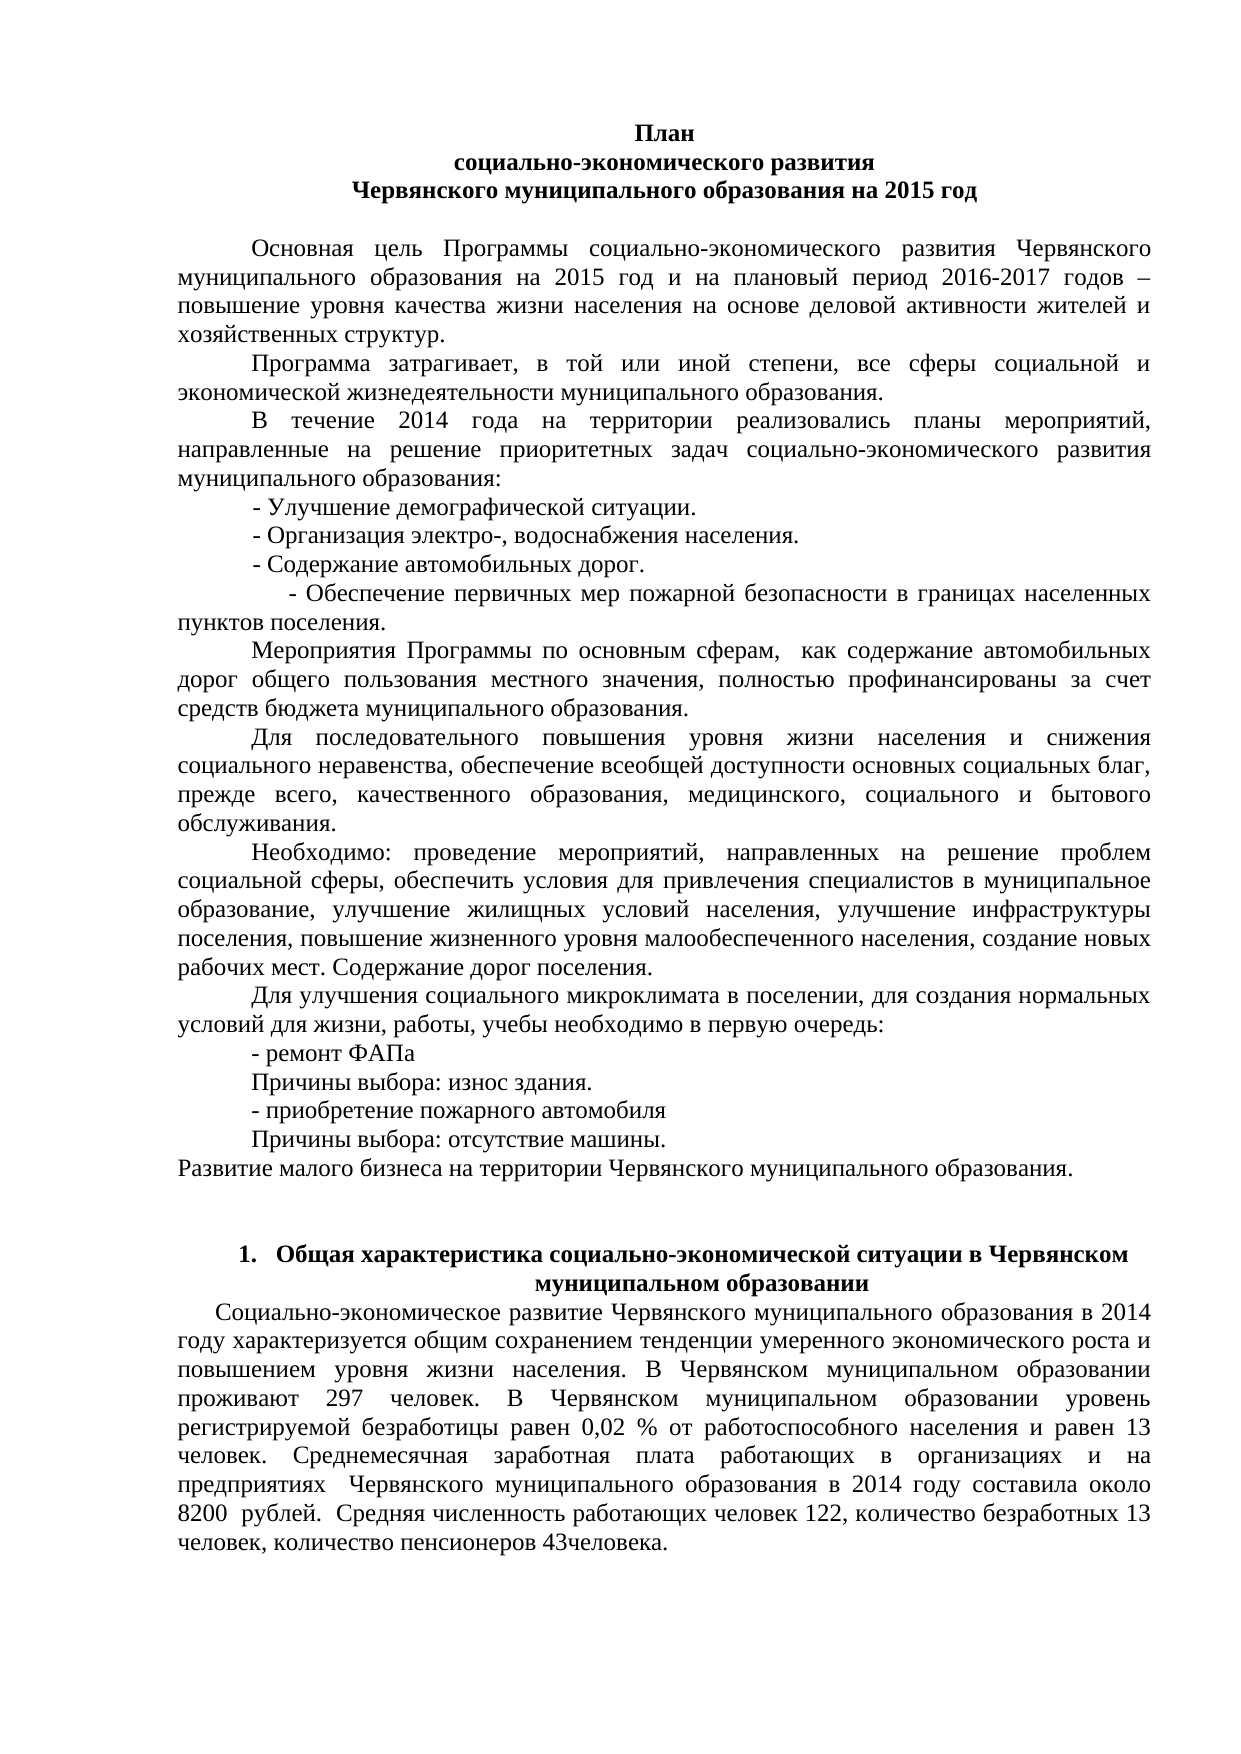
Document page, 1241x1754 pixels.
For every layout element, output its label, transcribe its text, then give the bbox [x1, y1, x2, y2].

text - ремонт ФАПа [177, 1038, 1152, 1067]
text - Улучшение демографической ситуации. [177, 492, 1152, 521]
text Для последовательного повышения уровня жизни населения и снижения социального неравенства, обеспечение всеобщей доступности основных социальных благ, прежде всего, качественного образования, медицинского, социального и бытового обслуживания. [177, 722, 1152, 837]
text Причины выбора: отсутствие машины. [177, 1124, 1152, 1153]
text Причины выбора: износ здания. [177, 1067, 1152, 1096]
text Социально-экономическое развитие Червянского муниципального образования в 2014 году характеризуется общим сохранением тенденции умеренного экономического роста и повышением уровня жизни населения. В Червянском муниципальном образовании проживают 297 человек. В Червянском муниципальном образовании уровень регистрируемой безработицы равен 0,02 % от работоспособного населения и равен 13 человек. Среднемесячная заработная плата работающих в организациях и на предприятиях Червянского муниципального образования в 2014 году составила около 8200 рублей. Средняя численность работающих человек 122, количество безработных 13 человек, количество пенсионеров 43человека. [177, 1297, 1152, 1556]
text Для улучшения социального микроклимата в поселении, для создания нормальных условий для жизни, работы, учебы необходимо в первую очередь: [177, 981, 1152, 1038]
text - Организация электро-, водоснабжения населения. [177, 521, 1152, 549]
text социально-экономического развития [177, 147, 1152, 176]
text Развитие малого бизнеса на территории Червянского муниципального образования. [177, 1153, 1152, 1182]
text Необходимо: проведение мероприятий, направленных на решение проблем социальной сферы, обеспечить условия для привлечения специалистов в муниципальное образование, улучшение жилищных условий населения, улучшение инфраструктуры поселения, повышение жизненного уровня малообеспеченного населения, создание новых рабочих мест. Содержание дорог поселения. [177, 837, 1152, 981]
text - приобретение пожарного автомобиля [177, 1096, 1152, 1124]
text Основная цель Программы социально-экономического развития Червянского муниципального образования на 2015 год и на плановый период 2016-2017 годов – повышение уровня качества жизни населения на основе деловой активности жителей и хозяйственных структур. [177, 233, 1152, 348]
text Программа затрагивает, в той или иной степени, все сферы социальной и экономической жизнедеятельности муниципального образования. [177, 348, 1152, 406]
text План [177, 118, 1152, 147]
text - Обеспечение первичных мер пожарной безопасности в границах населенных пунктов поселения. [177, 578, 1152, 636]
text Мероприятия Программы по основным сферам, как содержание автомобильных дорог общего пользования местного значения, полностью профинансированы за счет средств бюджета муниципального образования. [177, 636, 1152, 722]
text В течение 2014 года на территории реализовались планы мероприятий, направленные на решение приоритетных задач социально-экономического развития муниципального образования: [177, 406, 1152, 492]
text Червянского муниципального образования на 2015 год [177, 176, 1152, 204]
text - Содержание автомобильных дорог. [177, 549, 1152, 578]
list Общая характеристика социально-экономической ситуации в Червянском муниципальном образовании [215, 1239, 1152, 1297]
